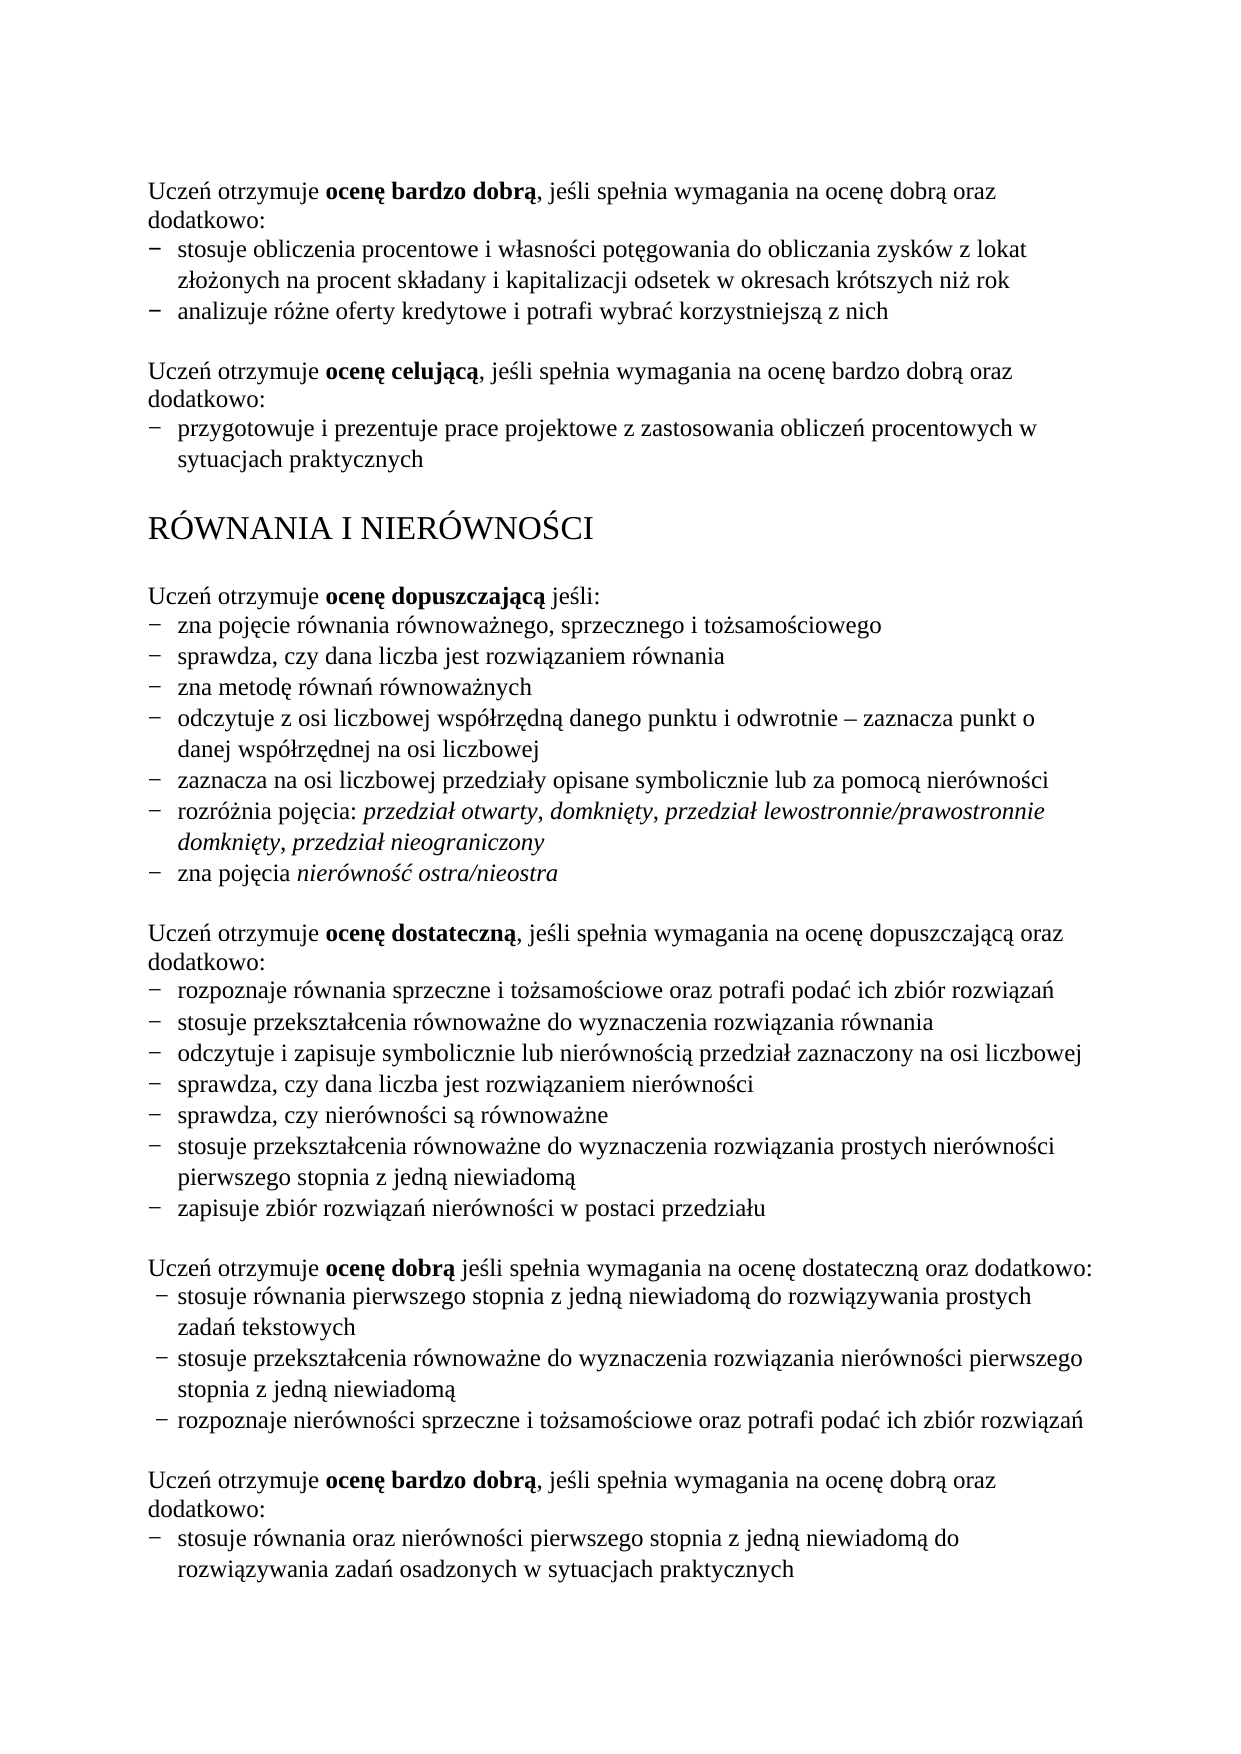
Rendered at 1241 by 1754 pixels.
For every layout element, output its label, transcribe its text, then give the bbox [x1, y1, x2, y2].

list sprawdza, czy nierówności są równoważne [148, 1100, 1093, 1128]
text RÓWNANIA I NIERÓWNOŚCI [148, 508, 1093, 547]
list zapisuje zbiór rozwiązań nierówności w postaci przedziału [148, 1193, 1093, 1222]
text Uczeń otrzymuje ocenę celującą, jeśli spełnia wymagania na ocenę bardzo dobrą oraz dodatkowo: [148, 356, 1093, 413]
text Uczeń otrzymuje ocenę dopuszczającą jeśli: [148, 552, 1093, 610]
list analizuje różne oferty kredytowe i potrafi wybrać korzystniejszą z nich [148, 296, 1093, 325]
list stosuje obliczenia procentowe i własności potęgowania do obliczania zysków z lokat złożonych na procent składany i kapitalizacji odsetek w okresach krótszych niż rok [148, 234, 1093, 294]
list zna pojęcia nierówność ostra/nieostra [148, 858, 1093, 887]
text Uczeń otrzymuje ocenę dobrą jeśli spełnia wymagania na ocenę dostateczną oraz dodatkowo: [148, 1253, 1093, 1281]
text Uczeń otrzymuje ocenę dostateczną, jeśli spełnia wymagania na ocenę dopuszczającą oraz dodatkowo: [148, 889, 1093, 976]
list sprawdza, czy dana liczba jest rozwiązaniem nierówności [148, 1069, 1093, 1097]
list stosuje równania oraz nierówności pierwszego stopnia z jedną niewiadomą do rozwiązywania zadań osadzonych w sytuacjach praktycznych [148, 1523, 1093, 1583]
list stosuje równania pierwszego stopnia z jedną niewiadomą do rozwiązywania prostych zadań tekstowych [154, 1281, 1093, 1341]
list rozpoznaje nierówności sprzeczne i tożsamościowe oraz potrafi podać ich zbiór rozwiązań [154, 1406, 1093, 1434]
list stosuje przekształcenia równoważne do wyznaczenia rozwiązania nierówności pierwszego stopnia z jedną niewiadomą [154, 1343, 1093, 1403]
list rozróżnia pojęcia: przedział otwarty, domknięty, przedział lewostronnie/prawostronnie domknięty, przedział nieograniczony [148, 796, 1093, 856]
list stosuje przekształcenia równoważne do wyznaczenia rozwiązania równania [148, 1007, 1093, 1035]
list zna pojęcie równania równoważnego, sprzecznego i tożsamościowego [148, 610, 1093, 639]
text Uczeń otrzymuje ocenę bardzo dobrą, jeśli spełnia wymagania na ocenę dobrą oraz dodatkowo: [148, 1465, 1093, 1523]
list odczytuje z osi liczbowej współrzędną danego punktu i odwrotnie – zaznacza punkt o danej współrzędnej na osi liczbowej [148, 703, 1093, 763]
text Uczeń otrzymuje ocenę bardzo dobrą, jeśli spełnia wymagania na ocenę dobrą oraz dodatkowo: [148, 176, 1093, 234]
list rozpoznaje równania sprzeczne i tożsamościowe oraz potrafi podać ich zbiór rozwiązań [148, 976, 1093, 1004]
list odczytuje i zapisuje symbolicznie lub nierównością przedział zaznaczony na osi liczbowej [148, 1038, 1093, 1066]
list zaznacza na osi liczbowej przedziały opisane symbolicznie lub za pomocą nierówności [148, 765, 1093, 794]
list zna metodę równań równoważnych [148, 672, 1093, 701]
list przygotowuje i prezentuje prace projektowe z zastosowania obliczeń procentowych w sytuacjach praktycznych [148, 413, 1093, 473]
list sprawdza, czy dana liczba jest rozwiązaniem równania [148, 641, 1093, 670]
list stosuje przekształcenia równoważne do wyznaczenia rozwiązania prostych nierówności pierwszego stopnia z jedną niewiadomą [148, 1131, 1093, 1191]
